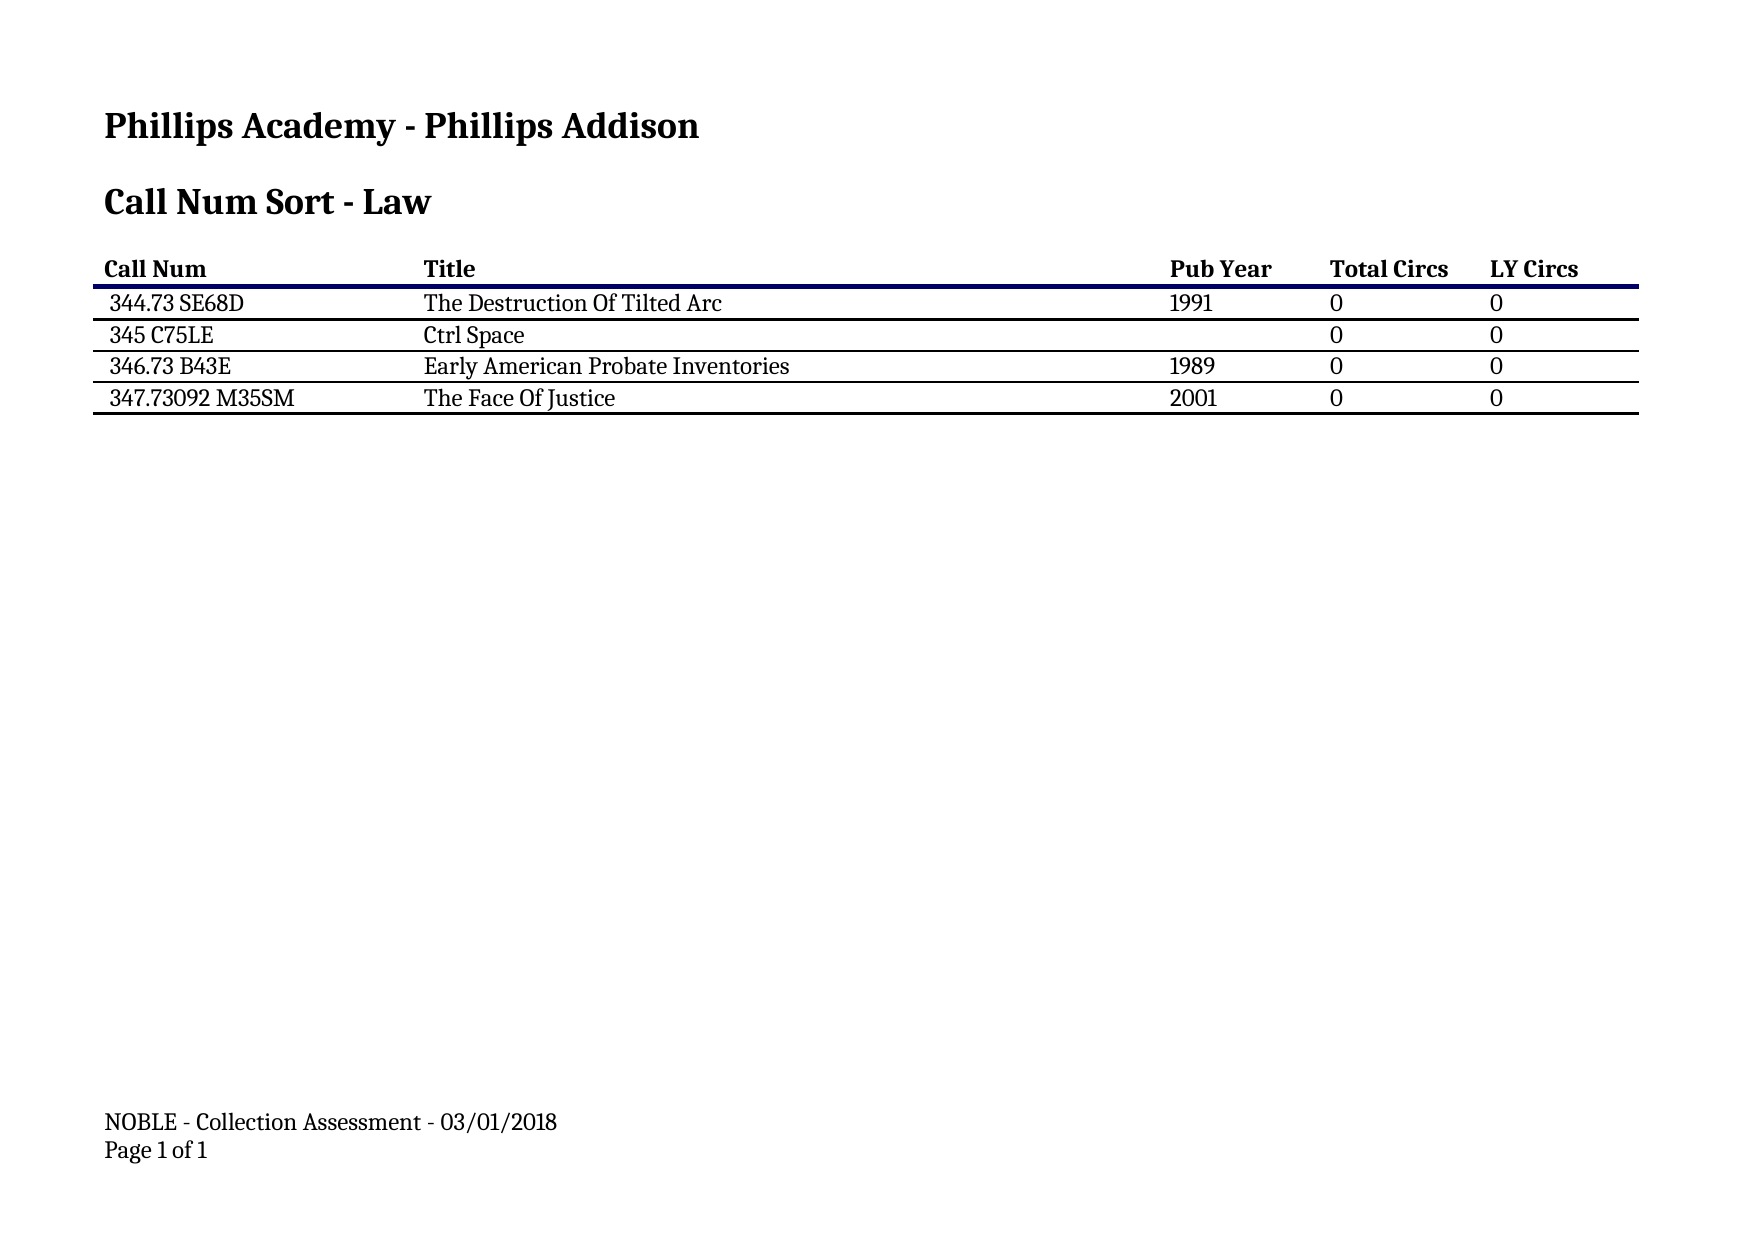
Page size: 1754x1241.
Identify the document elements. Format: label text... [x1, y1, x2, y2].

table_cell 1989 [1159, 352, 1319, 381]
table_cell 0 [1479, 383, 1638, 412]
table_cell Ctrl Space [413, 321, 1159, 349]
table_cell 347.73092 M35SM [93, 383, 412, 412]
table_cell 2001 [1159, 383, 1319, 412]
text Call Num Sort - Law [104, 181, 1650, 224]
table_header LY Circs [1479, 255, 1638, 284]
table_cell Early American Probate Inventories [413, 352, 1159, 381]
text Phillips Academy - Phillips Addison [104, 105, 1650, 148]
table_header Pub Year [1159, 255, 1319, 284]
table_cell The Destruction Of Tilted Arc [413, 289, 1159, 318]
table_cell 1991 [1159, 289, 1319, 318]
table_header Title [413, 255, 1159, 284]
table_cell 0 [1479, 289, 1638, 318]
table_cell 346.73 B43E [93, 352, 412, 381]
table_cell 344.73 SE68D [93, 289, 412, 318]
table_cell [1159, 321, 1319, 349]
table_cell 0 [1479, 321, 1638, 349]
table_cell 345 C75LE [93, 321, 412, 349]
table_cell 0 [1319, 321, 1478, 349]
table_cell The Face Of Justice [413, 383, 1159, 412]
table_cell 0 [1319, 289, 1478, 318]
table_cell 0 [1319, 352, 1478, 381]
table_cell 0 [1319, 383, 1478, 412]
table_cell 0 [1479, 352, 1638, 381]
table_header Call Num [93, 255, 412, 284]
table_header Total Circs [1319, 255, 1478, 284]
